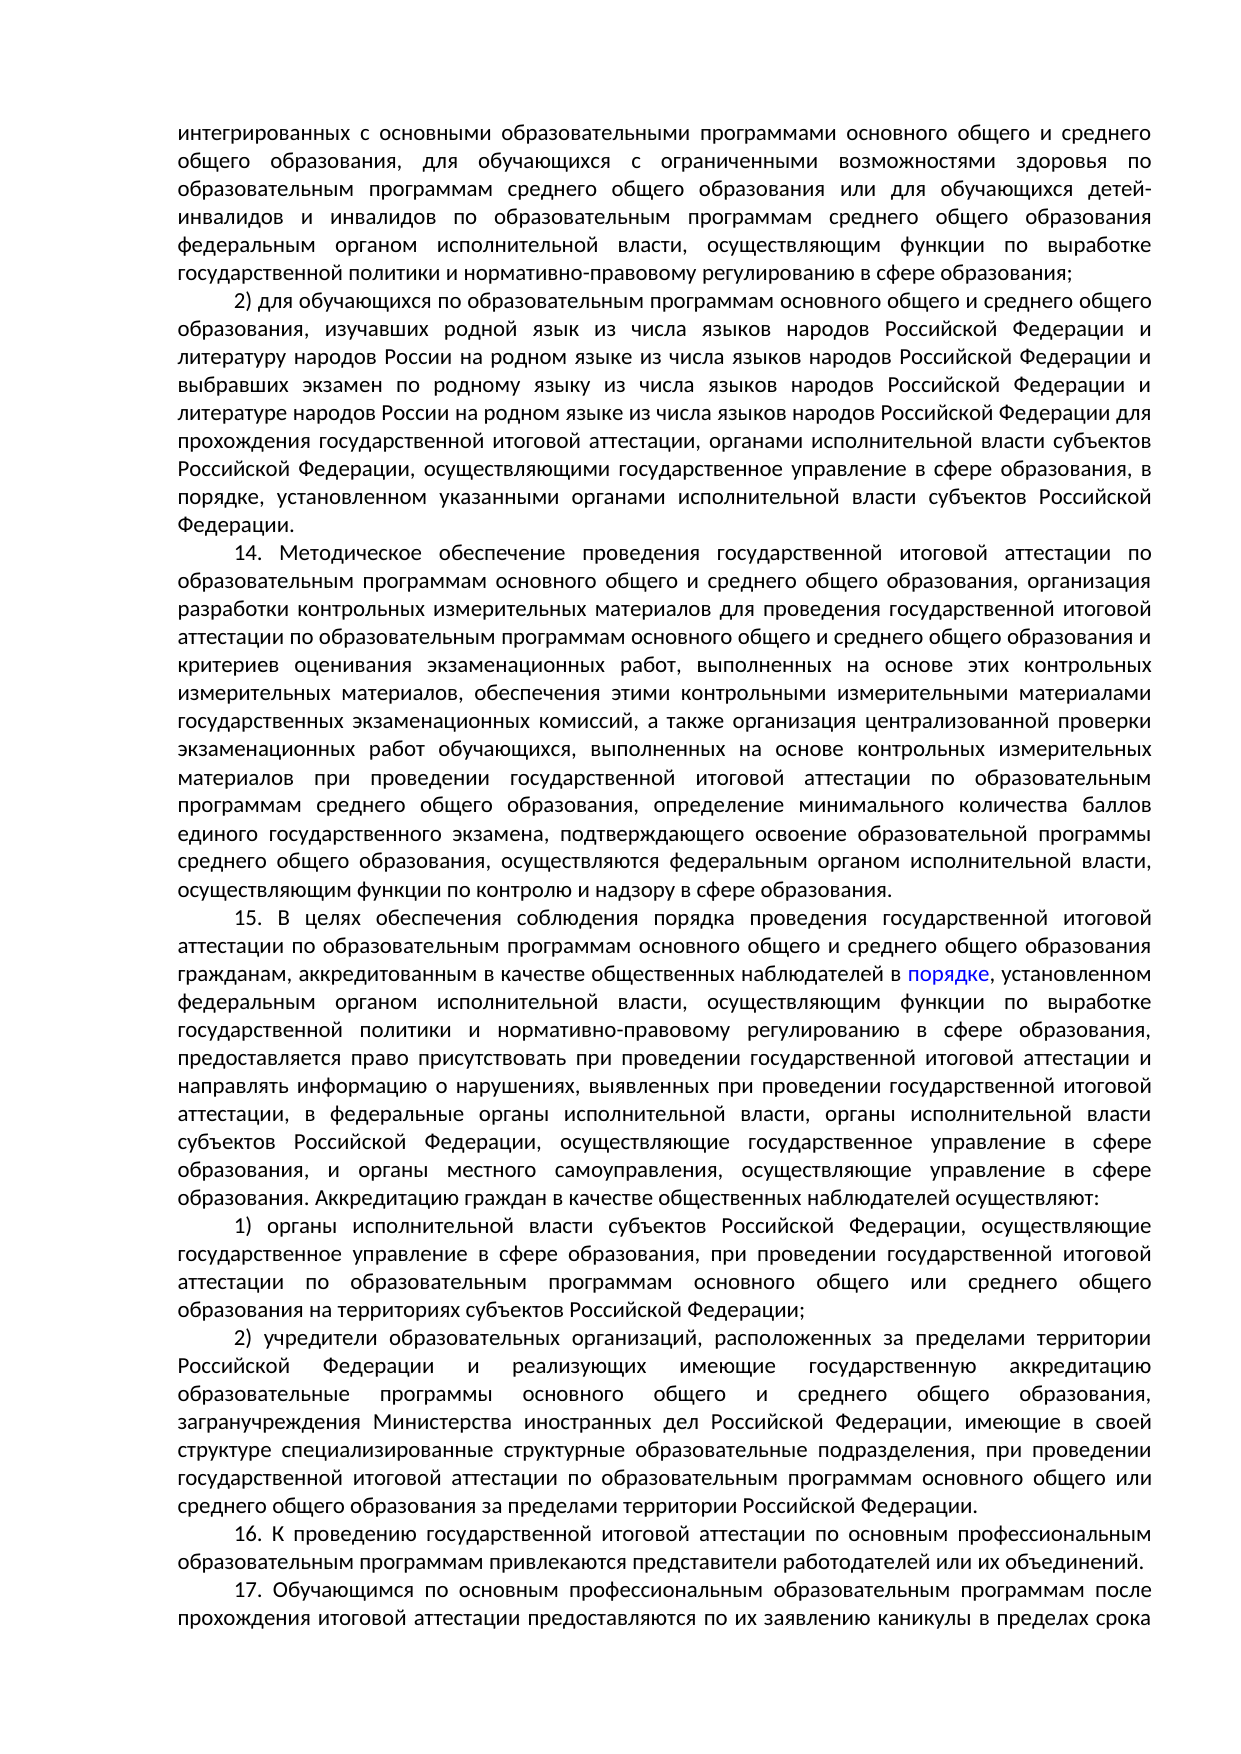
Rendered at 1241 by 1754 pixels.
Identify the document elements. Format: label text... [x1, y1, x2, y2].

text 2) для обучающихся по образовательным программам основного общего и среднего общего образования, изучавших родной язык из числа языков народов Российской Федерации и литературу народов России на родном языке из числа языков народов Российской Федерации и выбравших экзамен по родному языку из числа языков народов Российской Федерации и литературе народов России на родном языке из числа языков народов Российской Федерации для прохождения государственной итоговой аттестации, органами исполнительной власти субъектов Российской Федерации, осуществляющими государственное управление в сфере образования, в порядке, установленном указанными органами исполнительной власти субъектов Российской Федерации. [177, 286, 1152, 538]
text 16. К проведению государственной итоговой аттестации по основным профессиональным образовательным программам привлекаются представители работодателей или их объединений. [177, 1519, 1152, 1575]
text 1) органы исполнительной власти субъектов Российской Федерации, осуществляющие государственное управление в сфере образования, при проведении государственной итоговой аттестации по образовательным программам основного общего или среднего общего образования на территориях субъектов Российской Федерации; [177, 1211, 1152, 1323]
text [177, 118, 1152, 286]
text 2) учредители образовательных организаций, расположенных за пределами территории Российской Федерации и реализующих имеющие государственную аккредитацию образовательные программы основного общего и среднего общего образования, загранучреждения Министерства иностранных дел Российской Федерации, имеющие в своей структуре специализированные структурные образовательные подразделения, при проведении государственной итоговой аттестации по образовательным программам основного общего или среднего общего образования за пределами территории Российской Федерации. [177, 1323, 1152, 1519]
text 15. В целях обеспечения соблюдения порядка проведения государственной итоговой аттестации по образовательным программам основного общего и среднего общего образования гражданам, аккредитованным в качестве общественных наблюдателей в порядке, установленном федеральным органом исполнительной власти, осуществляющим функции по выработке государственной политики и нормативно-правовому регулированию в сфере образования, предоставляется право присутствовать при проведении государственной итоговой аттестации и направлять информацию о нарушениях, выявленных при проведении государственной итоговой аттестации, в федеральные органы исполнительной власти, органы исполнительной власти субъектов Российской Федерации, осуществляющие государственное управление в сфере образования, и органы местного самоуправления, осуществляющие управление в сфере образования. Аккредитацию граждан в качестве общественных наблюдателей осуществляют: [177, 903, 1152, 1211]
text 14. Методическое обеспечение проведения государственной итоговой аттестации по образовательным программам основного общего и среднего общего образования, организация разработки контрольных измерительных материалов для проведения государственной итоговой аттестации по образовательным программам основного общего и среднего общего образования и критериев оценивания экзаменационных работ, выполненных на основе этих контрольных измерительных материалов, обеспечения этими контрольными измерительными материалами государственных экзаменационных комиссий, а также организация централизованной проверки экзаменационных работ обучающихся, выполненных на основе контрольных измерительных материалов при проведении государственной итоговой аттестации по образовательным программам среднего общего образования, определение минимального количества баллов единого государственного экзамена, подтверждающего освоение образовательной программы среднего общего образования, осуществляются федеральным органом исполнительной власти, осуществляющим функции по контролю и надзору в сфере образования. [177, 538, 1152, 903]
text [177, 1575, 1152, 1631]
